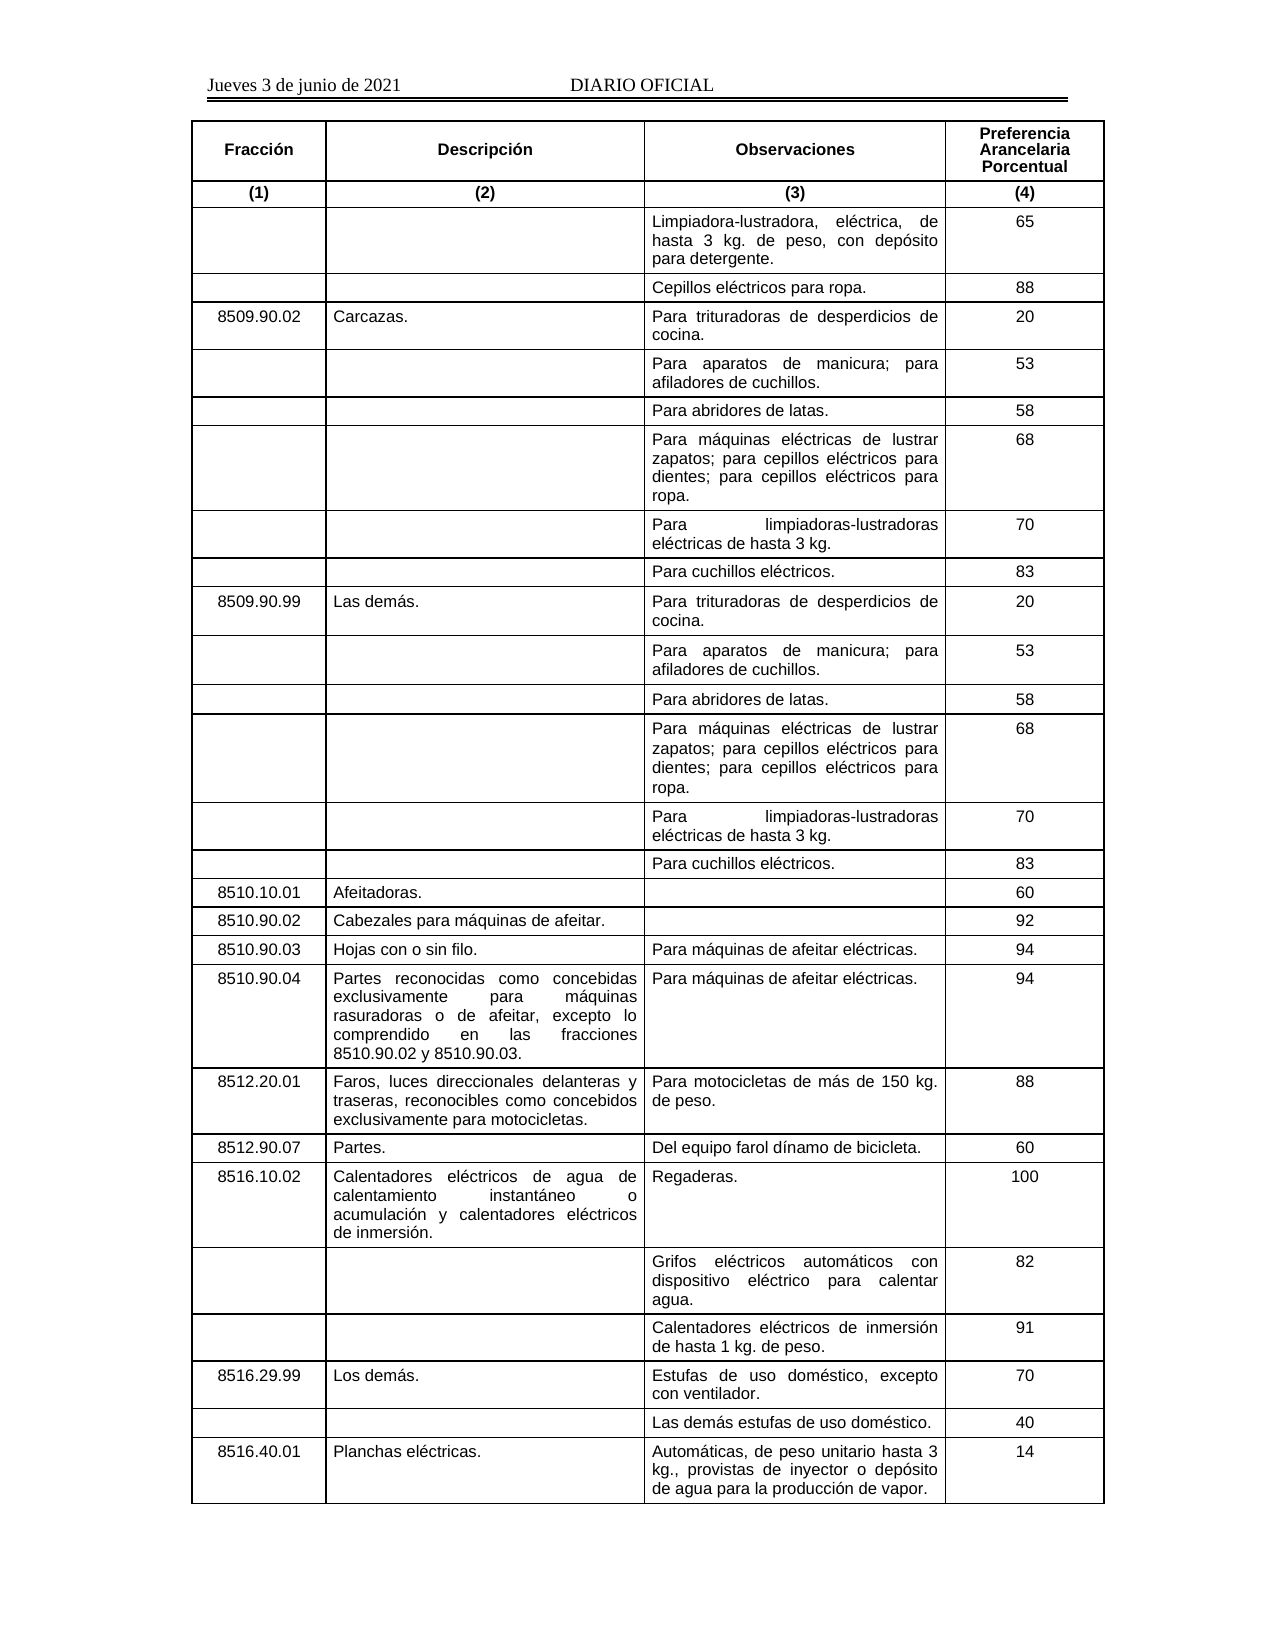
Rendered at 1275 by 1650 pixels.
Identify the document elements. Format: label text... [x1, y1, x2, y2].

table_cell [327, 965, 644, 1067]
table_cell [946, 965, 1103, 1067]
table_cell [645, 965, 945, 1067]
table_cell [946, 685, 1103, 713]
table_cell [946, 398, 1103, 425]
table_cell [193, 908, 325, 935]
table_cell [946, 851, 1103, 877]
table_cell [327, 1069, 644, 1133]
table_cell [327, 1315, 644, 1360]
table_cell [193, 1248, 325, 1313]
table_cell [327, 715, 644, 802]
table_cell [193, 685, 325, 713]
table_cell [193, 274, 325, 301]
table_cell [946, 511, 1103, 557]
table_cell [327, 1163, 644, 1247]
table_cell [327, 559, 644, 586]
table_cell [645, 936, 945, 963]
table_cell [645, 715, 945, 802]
table_cell (3) [645, 182, 945, 206]
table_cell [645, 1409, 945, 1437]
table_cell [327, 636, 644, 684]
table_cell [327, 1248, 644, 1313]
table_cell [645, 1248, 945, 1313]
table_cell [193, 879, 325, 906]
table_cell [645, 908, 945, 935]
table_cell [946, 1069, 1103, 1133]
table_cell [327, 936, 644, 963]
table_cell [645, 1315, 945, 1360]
table_header Preferencia Arancelaria Porcentual [946, 122, 1103, 180]
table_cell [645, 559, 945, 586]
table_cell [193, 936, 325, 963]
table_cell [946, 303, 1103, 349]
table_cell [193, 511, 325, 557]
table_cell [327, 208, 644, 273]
table_cell (1) [193, 182, 325, 206]
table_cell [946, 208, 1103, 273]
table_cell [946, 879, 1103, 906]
table_header Descripción [327, 122, 644, 180]
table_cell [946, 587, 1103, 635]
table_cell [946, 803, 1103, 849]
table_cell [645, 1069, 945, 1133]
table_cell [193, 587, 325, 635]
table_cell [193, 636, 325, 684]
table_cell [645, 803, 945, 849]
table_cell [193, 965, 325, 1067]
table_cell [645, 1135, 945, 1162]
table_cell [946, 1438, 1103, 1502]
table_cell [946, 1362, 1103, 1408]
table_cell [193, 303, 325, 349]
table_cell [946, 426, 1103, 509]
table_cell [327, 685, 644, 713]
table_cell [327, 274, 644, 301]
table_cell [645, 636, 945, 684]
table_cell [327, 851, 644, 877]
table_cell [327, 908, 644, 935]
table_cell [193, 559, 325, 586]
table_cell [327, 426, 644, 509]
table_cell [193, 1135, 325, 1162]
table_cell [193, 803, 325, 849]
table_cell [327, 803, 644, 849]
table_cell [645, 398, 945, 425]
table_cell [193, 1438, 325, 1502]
table_header Fracción [193, 122, 325, 180]
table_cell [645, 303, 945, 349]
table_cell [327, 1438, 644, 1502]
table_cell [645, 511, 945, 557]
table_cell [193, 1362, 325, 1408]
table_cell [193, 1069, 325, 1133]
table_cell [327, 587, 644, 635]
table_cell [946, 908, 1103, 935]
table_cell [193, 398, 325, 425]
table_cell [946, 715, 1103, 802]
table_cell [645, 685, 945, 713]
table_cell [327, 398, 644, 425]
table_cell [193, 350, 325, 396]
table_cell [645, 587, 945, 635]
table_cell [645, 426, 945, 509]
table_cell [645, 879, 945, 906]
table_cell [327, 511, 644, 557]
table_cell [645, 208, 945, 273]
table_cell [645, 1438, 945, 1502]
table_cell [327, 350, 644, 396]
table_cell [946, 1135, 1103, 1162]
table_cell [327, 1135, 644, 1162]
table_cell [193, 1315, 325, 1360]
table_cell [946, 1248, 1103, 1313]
table_cell (4) [946, 182, 1103, 206]
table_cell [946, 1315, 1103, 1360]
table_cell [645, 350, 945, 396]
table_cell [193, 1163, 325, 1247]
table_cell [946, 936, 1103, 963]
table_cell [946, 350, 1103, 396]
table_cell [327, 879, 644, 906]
table_cell (2) [327, 182, 644, 206]
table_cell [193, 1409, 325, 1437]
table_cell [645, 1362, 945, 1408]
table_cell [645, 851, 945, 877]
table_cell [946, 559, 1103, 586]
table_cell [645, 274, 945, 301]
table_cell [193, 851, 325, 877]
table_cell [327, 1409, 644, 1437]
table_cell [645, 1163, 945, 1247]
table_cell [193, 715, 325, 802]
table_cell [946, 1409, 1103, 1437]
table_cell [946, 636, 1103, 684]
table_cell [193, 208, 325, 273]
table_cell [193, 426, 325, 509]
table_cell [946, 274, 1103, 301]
table_header Observaciones [645, 122, 945, 180]
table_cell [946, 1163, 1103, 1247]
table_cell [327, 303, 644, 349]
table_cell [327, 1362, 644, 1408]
